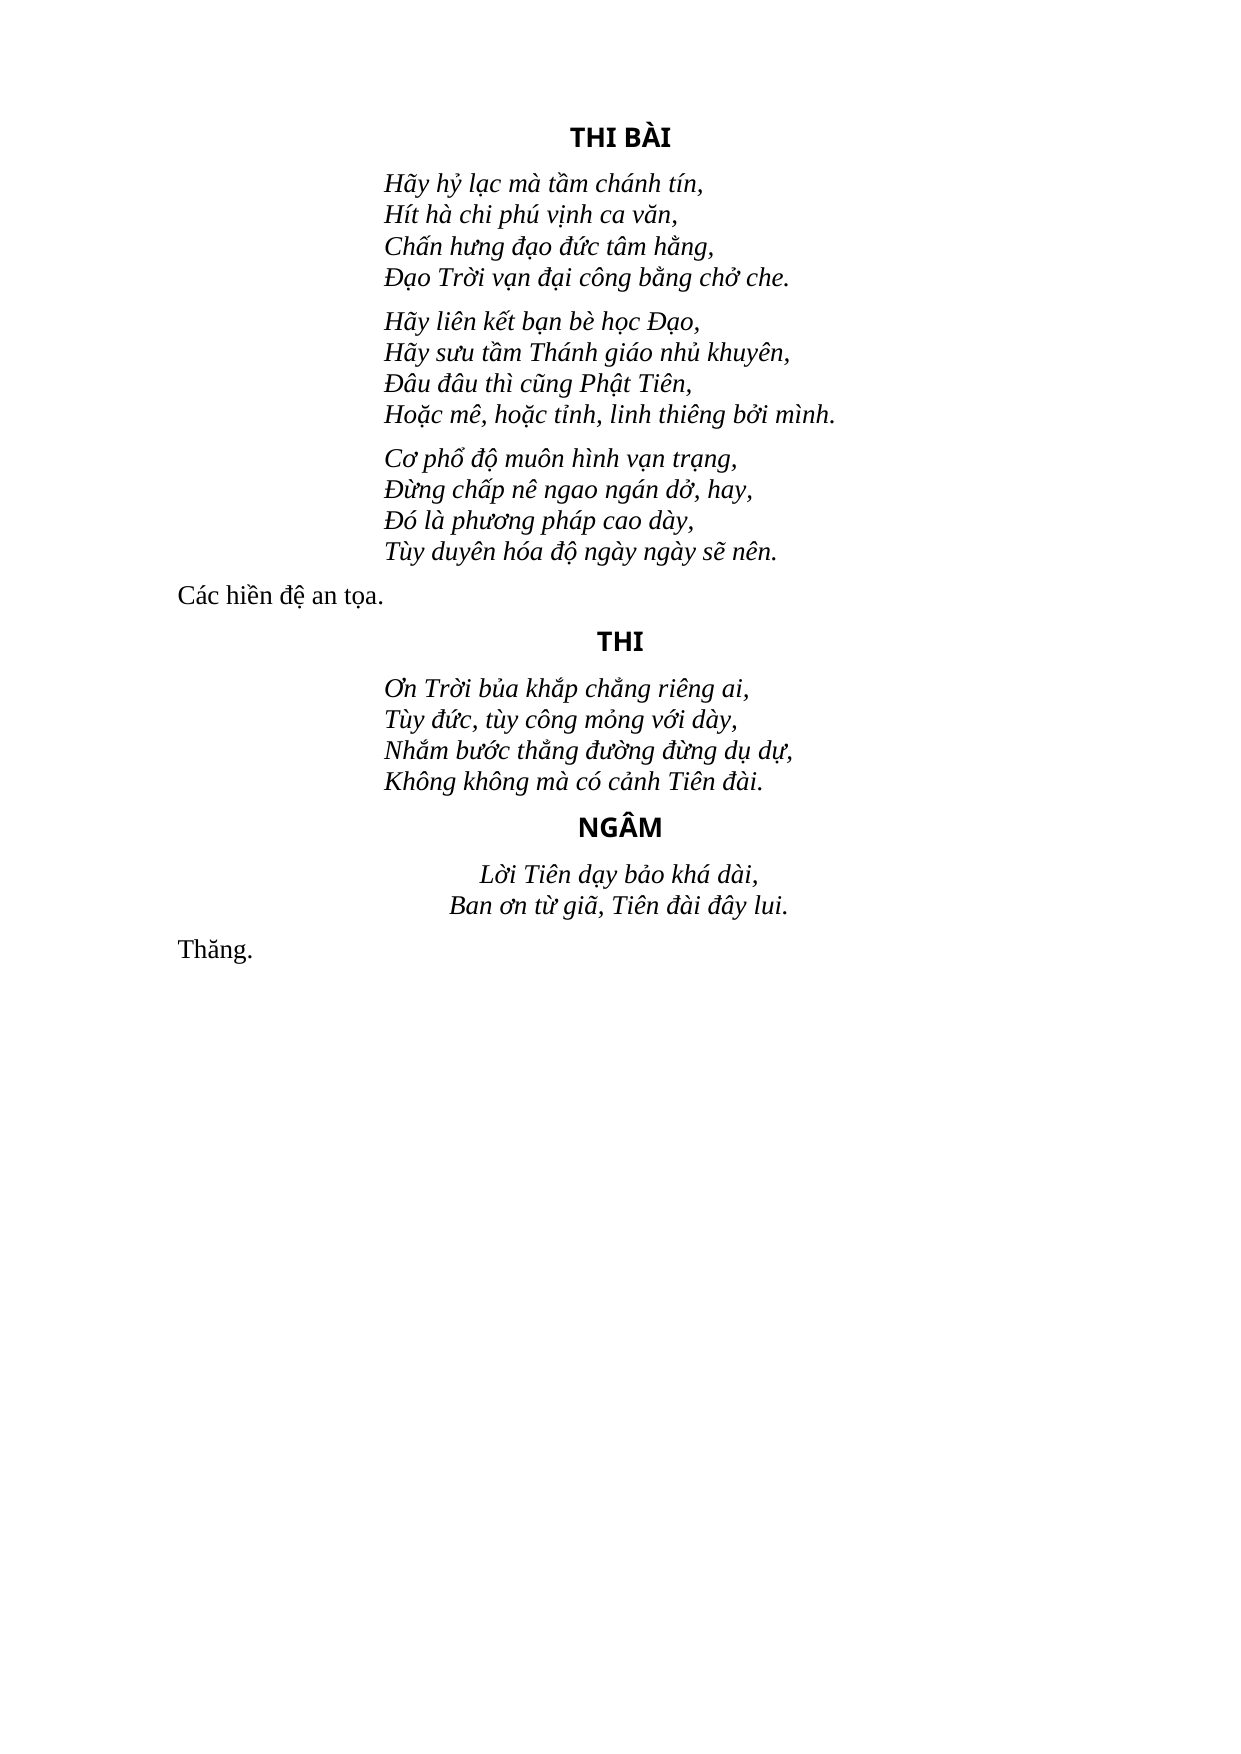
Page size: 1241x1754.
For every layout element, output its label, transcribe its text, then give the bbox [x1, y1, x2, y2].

text NGÂM [118, 809, 1122, 846]
text Ban ơn từ giã, Tiên đài đây lui. [118, 889, 1122, 921]
text Đó là phương pháp cao dày, [118, 504, 1122, 535]
text Đạo Trời vạn đại công bằng chở che. [118, 261, 1122, 292]
text THI [118, 622, 1122, 659]
text Chấn hưng đạo đức tâm hằng, [118, 230, 1122, 261]
text Hãy hỷ lạc mà tầm chánh tín, [118, 167, 1122, 199]
text Hoặc mê, hoặc tỉnh, linh thiêng bởi mình. [118, 398, 1122, 429]
text Nhắm bước thẳng đường đừng dụ dự, [118, 734, 1122, 765]
text Các hiền đệ an tọa. [118, 579, 1122, 610]
text Đừng chấp nê ngao ngán dở, hay, [118, 473, 1122, 504]
text Tùy duyên hóa độ ngày ngày sẽ nên. [118, 535, 1122, 566]
text Tùy đức, tùy công mỏng với dày, [118, 703, 1122, 734]
text Hãy sưu tầm Thánh giáo nhủ khuyên, [118, 336, 1122, 367]
text THI BÀI [118, 118, 1122, 155]
text Hít hà chi phú vịnh ca văn, [118, 199, 1122, 230]
text Cơ phổ độ muôn hình vạn trạng, [118, 442, 1122, 473]
text Lời Tiên dạy bảo khá dài, [118, 858, 1122, 889]
text Không không mà có cảnh Tiên đài. [118, 765, 1122, 796]
text Hãy liên kết bạn bè học Đạo, [118, 304, 1122, 336]
text Thăng. [118, 933, 1122, 964]
text Đâu đâu thì cũng Phật Tiên, [118, 367, 1122, 398]
text Ơn Trời bủa khắp chẳng riêng ai, [118, 672, 1122, 703]
